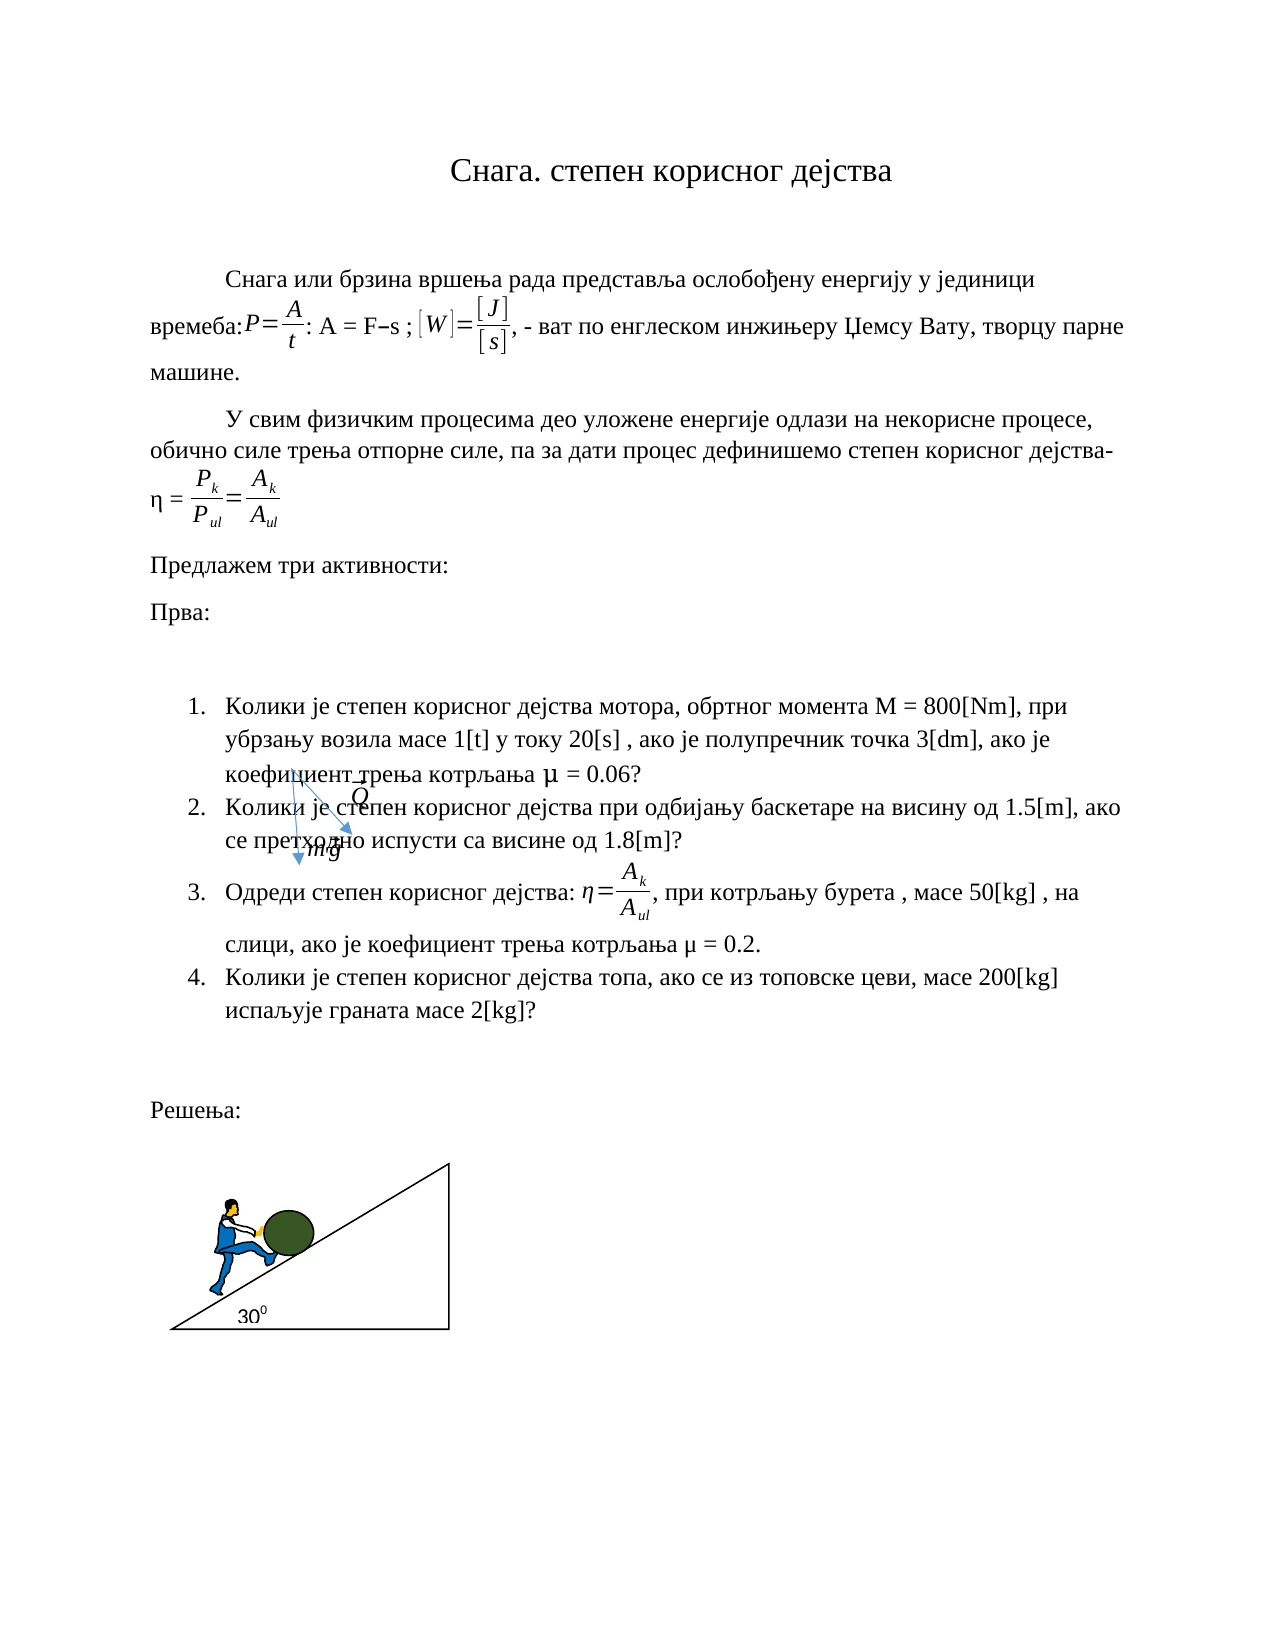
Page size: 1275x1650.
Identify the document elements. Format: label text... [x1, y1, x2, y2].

list Колики је степен корисног дејства топа, ако се из топовске цеви, масе 200[kg] испаљује граната масе 2[kg]? [187, 962, 1125, 1023]
text У свим физичким процесима део уложене енергије одлази на некорисне процесе, обично силе трења отпорне силе, па за дати процес дефинишемо степен корисног дејства- η = [150, 404, 1125, 531]
text Снага. степен корисног дејства [150, 150, 1125, 188]
list Колики је степен корисног дејства при одбијању баскетаре на висину од 1.5[m], ако се претходно испусти са висине од 1.8[m]? [295, 792, 1125, 854]
text Решења: [150, 1096, 1125, 1124]
list Одреди степен корисног дејства: , при котрљању бурета , масе 50[kg] , на слици, ако је коефициент трења котрљања μ = 0.2. [187, 858, 1125, 957]
text Прва: [150, 597, 1125, 626]
text Снага или брзина вршења рада представља ослобођену енергију у јединици времеба:: A = F–s ; , - ват по енглеском инжињеру Џемсу Вату, творцу парне машине. [150, 264, 1125, 386]
list Колики је степен корисног дејства мотора, обртног момента М = 800[Nm], при убрзању возила масе 1[t] у току 20[s] , ако је полупречник точка 3[dm], ако је коефициент трења котрљања μ = 0.06? [187, 691, 1125, 787]
text Предлажем три активности: [150, 550, 1125, 578]
